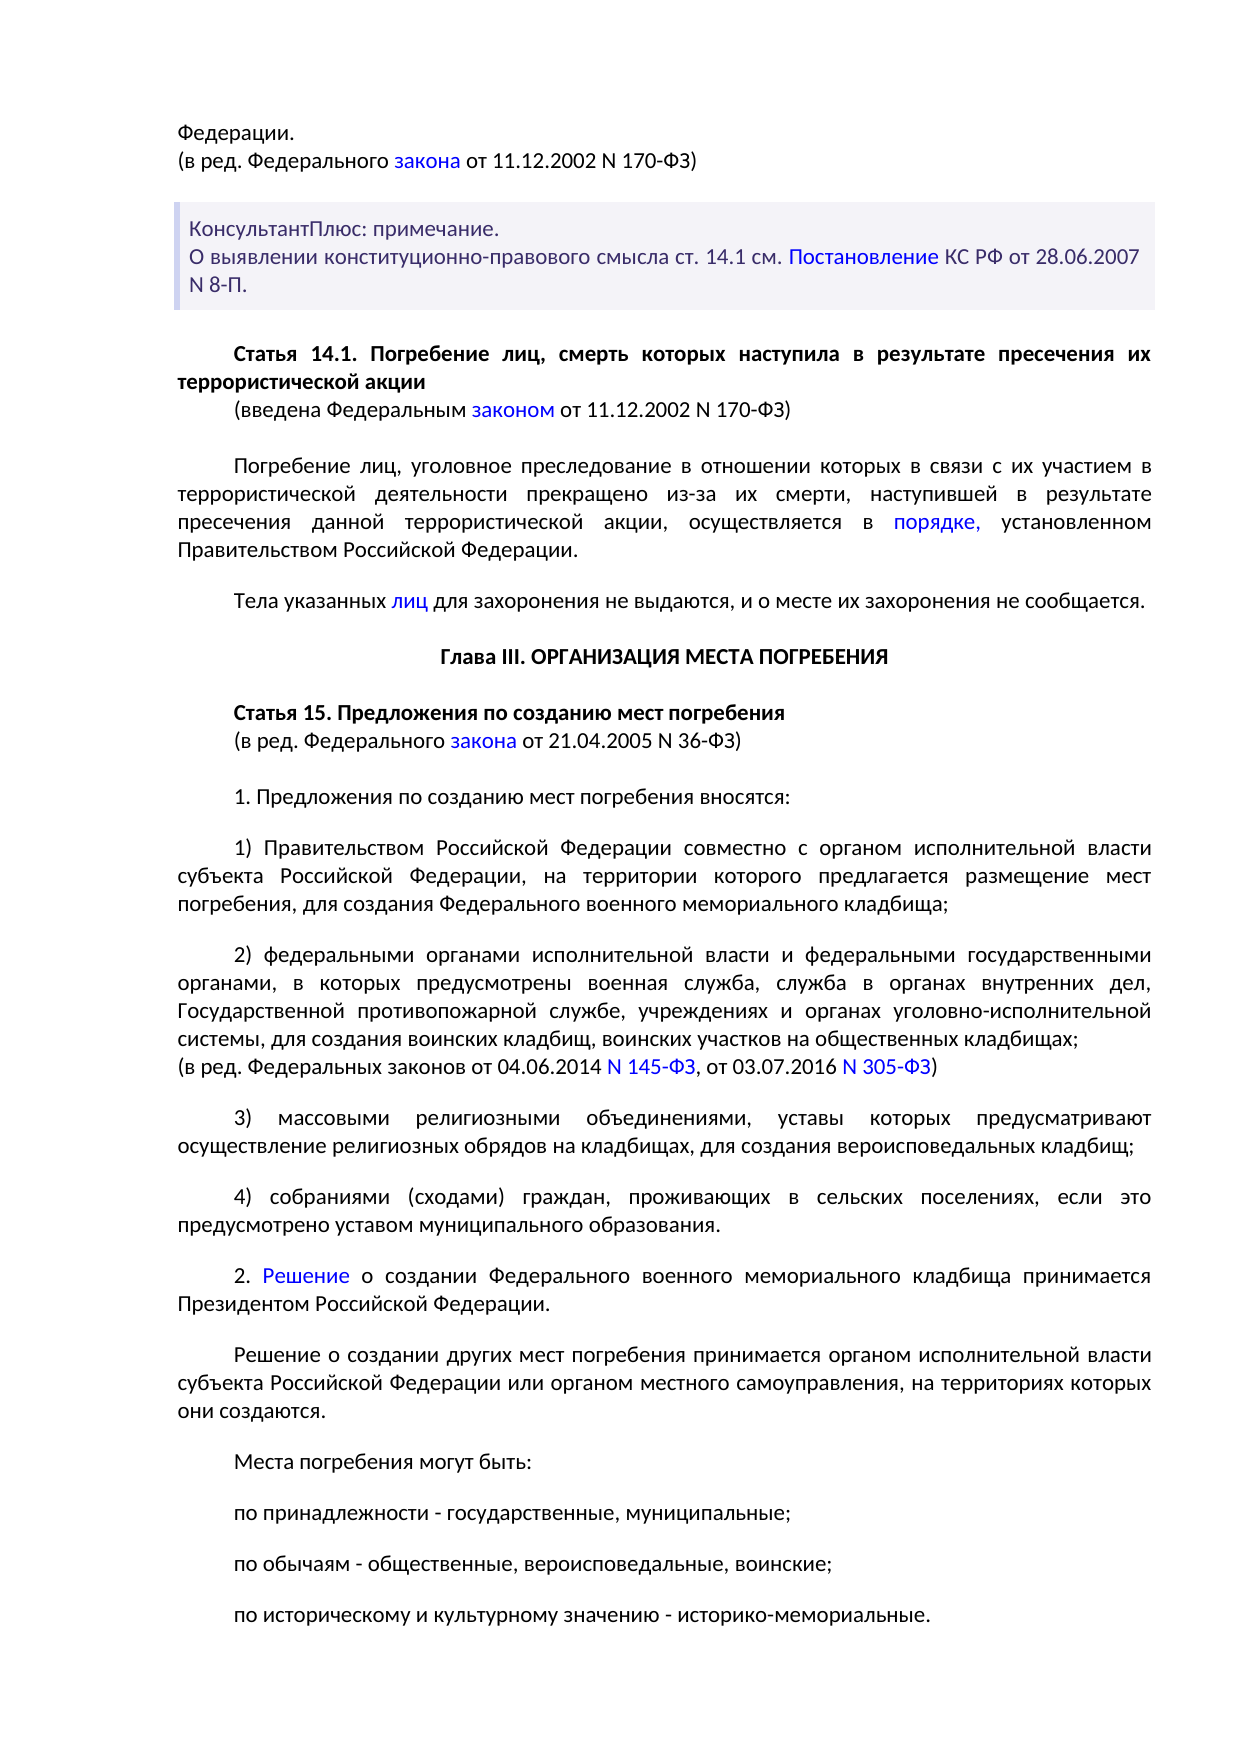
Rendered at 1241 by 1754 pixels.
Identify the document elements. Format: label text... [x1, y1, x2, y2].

text 4) собраниями (сходами) граждан, проживающих в сельских поселениях, если это предусмотрено уставом муниципального образования. [177, 1182, 1152, 1238]
text (введена Федеральным законом от 11.12.2002 N 170-ФЗ) [177, 395, 1152, 423]
title Глава III. ОРГАНИЗАЦИЯ МЕСТА ПОГРЕБЕНИЯ [177, 642, 1152, 670]
text 2) федеральными органами исполнительной власти и федеральными государственными органами, в которых предусмотрены военная служба, служба в органах внутренних дел, Государственной противопожарной службе, учреждениях и органах уголовно-исполнительной системы, для создания воинских кладбищ, воинских участков на общественных кладбищах; [177, 940, 1152, 1052]
text 1. Предложения по созданию мест погребения вносятся: [177, 782, 1152, 810]
text 2. Решение о создании Федерального военного мемориального кладбища принимается Президентом Российской Федерации. [177, 1261, 1152, 1317]
text 3) массовыми религиозными объединениями, уставы которых предусматривают осуществление религиозных обрядов на кладбищах, для создания вероисповедальных кладбищ; [177, 1103, 1152, 1159]
text (в ред. Федерального закона от 11.12.2002 N 170-ФЗ) [177, 146, 1152, 174]
text Решение о создании других мест погребения принимается органом исполнительной власти субъекта Российской Федерации или органом местного самоуправления, на территориях которых они создаются. [177, 1340, 1152, 1424]
text Тела указанных лиц для захоронения не выдаются, и о месте их захоронения не сообщается. [177, 586, 1152, 614]
text Погребение лиц, уголовное преследование в отношении которых в связи с их участием в террористической деятельности прекращено из-за их смерти, наступившей в результате пресечения данной террористической акции, осуществляется в порядке, установленном Правительством Российской Федерации. [177, 451, 1152, 563]
text по обычаям - общественные, вероисповедальные, воинские; [177, 1549, 1152, 1577]
title Статья 15. Предложения по созданию мест погребения [177, 698, 1152, 726]
text 1) Правительством Российской Федерации совместно с органом исполнительной власти субъекта Российской Федерации, на территории которого предлагается размещение мест погребения, для создания Федерального военного мемориального кладбища; [177, 833, 1152, 917]
title Статья 14.1. Погребение лиц, смерть которых наступила в результате пресечения их террористической акции [177, 339, 1152, 395]
text по принадлежности - государственные, муниципальные; [177, 1498, 1152, 1526]
text (в ред. Федерального закона от 21.04.2005 N 36-ФЗ) [177, 726, 1152, 754]
text Места погребения могут быть: [177, 1447, 1152, 1475]
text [177, 118, 1152, 146]
text по историческому и культурному значению - историко-мемориальные. [177, 1600, 1152, 1628]
table_header КонсультантПлюс: примечание. О выявлении конституционно-правового смысла ст. 14.1 см. Постановление КС РФ от 28.06.2007 N 8-П. [180, 202, 1149, 310]
text (в ред. Федеральных законов от 04.06.2014 N 145-ФЗ, от 03.07.2016 N 305-ФЗ) [177, 1052, 1152, 1080]
